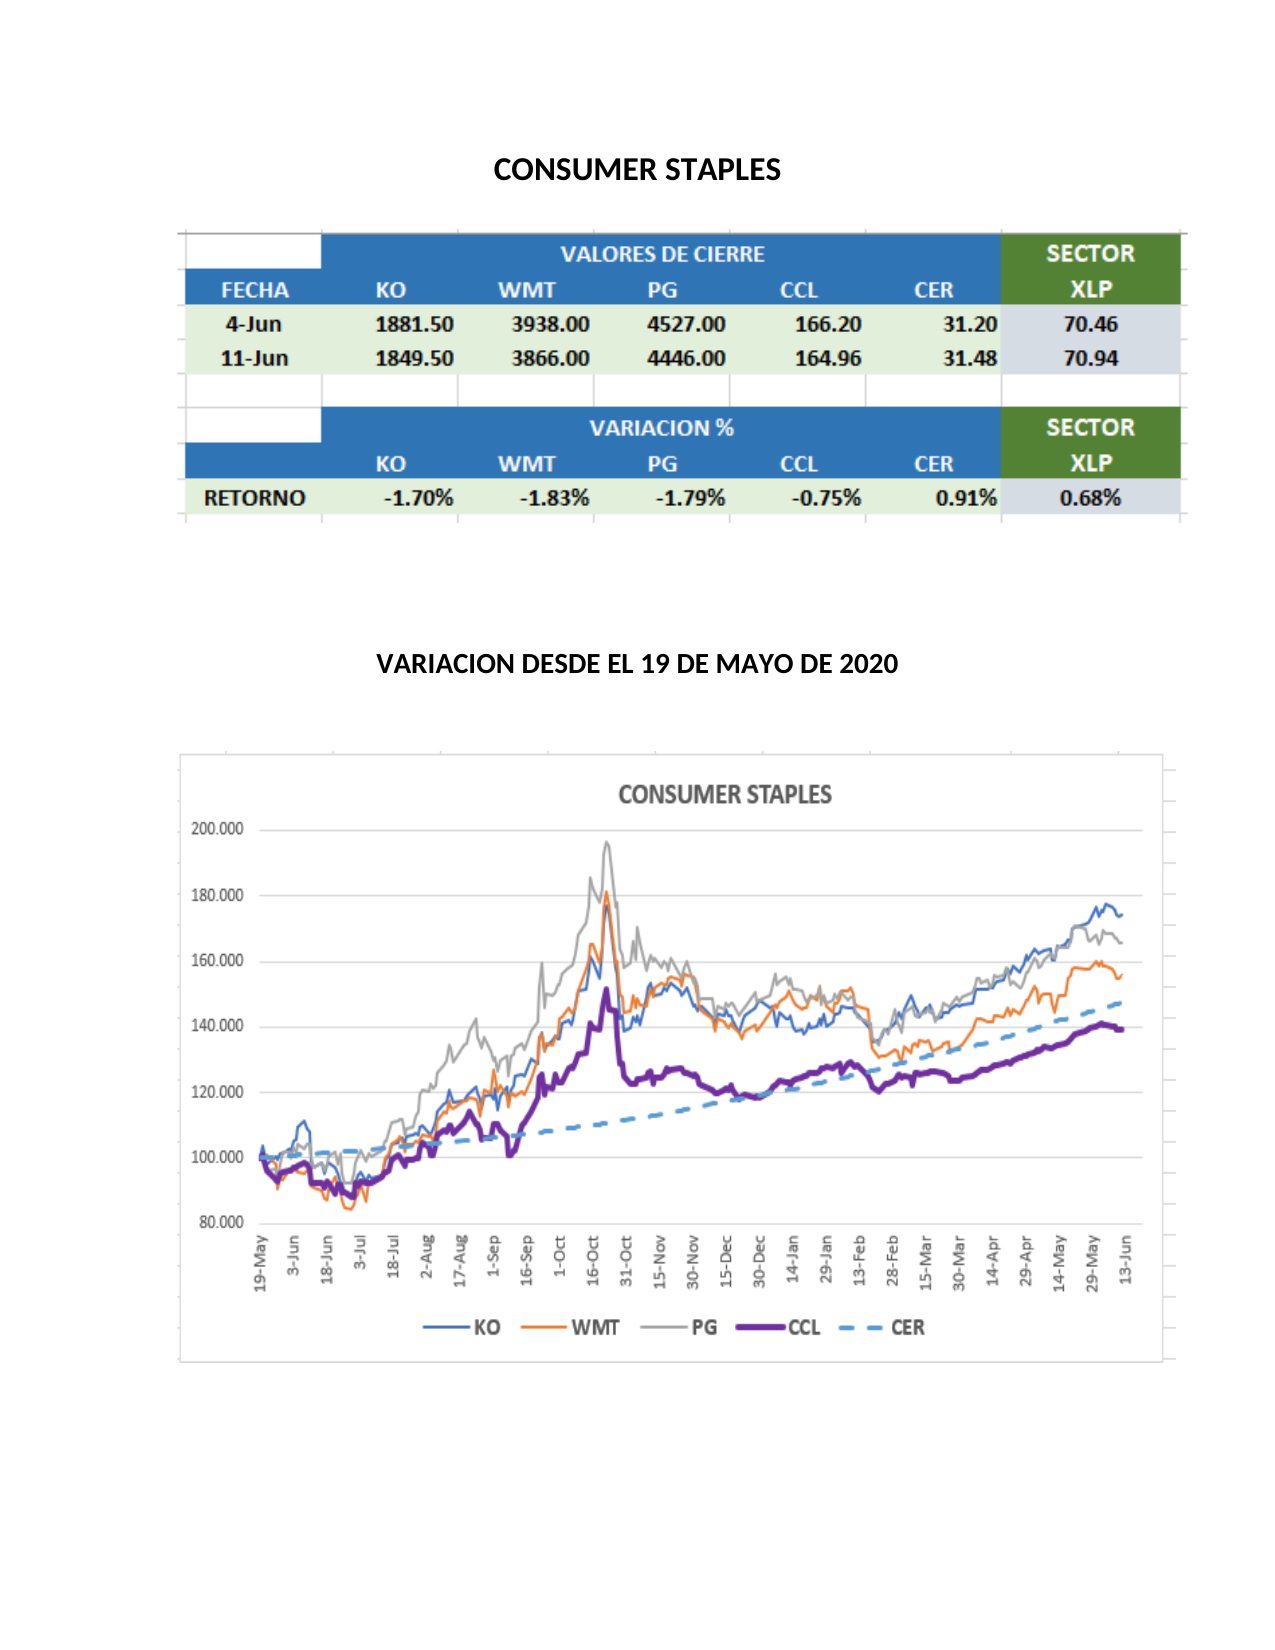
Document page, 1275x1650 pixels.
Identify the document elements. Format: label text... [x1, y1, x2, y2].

picture [177, 229, 1188, 523]
text VARIACION DESDE EL 19 DE MAYO DE 2020 [177, 645, 1098, 681]
text CONSUMER STAPLES [177, 148, 1098, 188]
picture [177, 751, 1177, 1363]
